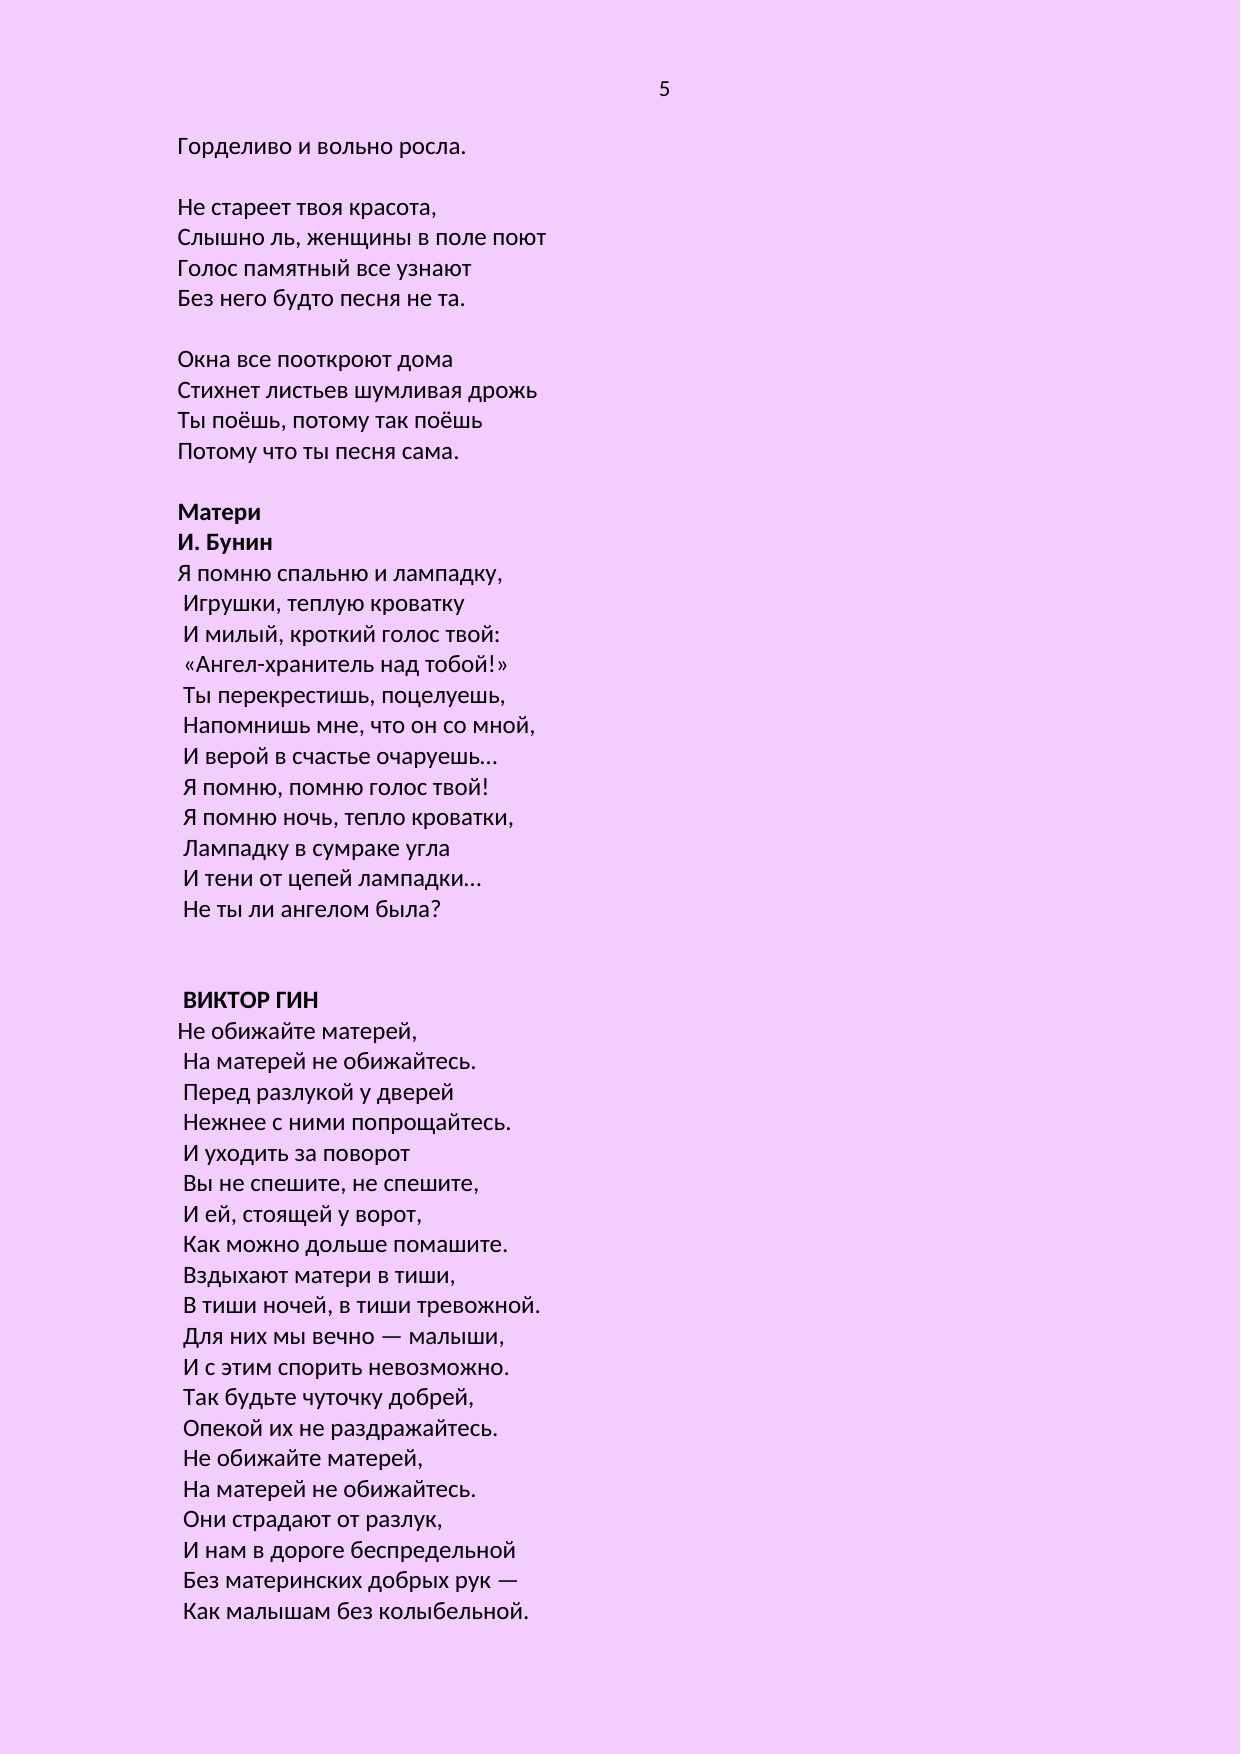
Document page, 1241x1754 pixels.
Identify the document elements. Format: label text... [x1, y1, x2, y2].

text Не обижайте матерей, [177, 1015, 1152, 1045]
text Перед разлукой у дверей [177, 1076, 1152, 1106]
text ВИКТОР ГИН [177, 984, 1152, 1015]
text Игрушки, теплую кроватку [177, 588, 1152, 618]
text Голос памятный все узнают [177, 252, 1152, 282]
text Слышно ль, женщины в поле поют [177, 221, 1152, 252]
text Вздыхают матери в тиши, [177, 1259, 1152, 1289]
text Матери [177, 496, 1152, 527]
text Как малышам без колыбельной. [177, 1595, 1152, 1625]
text В тиши ночей, в тиши тревожной. [177, 1289, 1152, 1320]
text И ей, стоящей у ворот, [177, 1198, 1152, 1228]
text Как можно дольше помашите. [177, 1228, 1152, 1259]
text Горделиво и вольно росла. [177, 130, 1152, 160]
text Я помню спальню и лампадку, [177, 557, 1152, 588]
text Нежнее с ними попрощайтесь. [177, 1106, 1152, 1137]
text Окна все пооткроют дома [177, 343, 1152, 374]
text Потому что ты песня сама. [177, 435, 1152, 466]
text «Ангел-хранитель над тобой!» [177, 649, 1152, 679]
text И милый, кроткий голос твой: [177, 618, 1152, 649]
text Не ты ли ангелом была? [177, 893, 1152, 923]
text Без материнских добрых рук — [177, 1564, 1152, 1595]
text Ты перекрестишь, поцелуешь, [177, 679, 1152, 710]
text Не стареет твоя красота, [177, 191, 1152, 221]
text Ты поёшь, потому так поёшь [177, 404, 1152, 435]
text Не обижайте матерей, [177, 1442, 1152, 1473]
text Стихнет листьев шумливая дрожь [177, 374, 1152, 404]
text Я помню ночь, тепло кроватки, [177, 801, 1152, 832]
text Для них мы вечно — малыши, [177, 1320, 1152, 1351]
text Они страдают от разлук, [177, 1503, 1152, 1534]
text И уходить за поворот [177, 1137, 1152, 1167]
text Опекой их не раздражайтесь. [177, 1412, 1152, 1442]
text И верой в счастье очаруешь… [177, 740, 1152, 771]
text Напомнишь мне, что он со мной, [177, 710, 1152, 740]
text Так будьте чуточку добрей, [177, 1381, 1152, 1412]
text И тени от цепей лампадки… [177, 862, 1152, 893]
text Без него будто песня не та. [177, 282, 1152, 313]
text На матерей не обижайтесь. [177, 1473, 1152, 1503]
text И с этим спорить невозможно. [177, 1351, 1152, 1381]
text На матерей не обижайтесь. [177, 1045, 1152, 1076]
text Я помню, помню голос твой! [177, 771, 1152, 801]
text Вы не спешите, не спешите, [177, 1167, 1152, 1198]
text И нам в дороге беспредельной [177, 1534, 1152, 1564]
text Лампадку в сумраке угла [177, 832, 1152, 862]
text И. Бунин [177, 527, 1152, 557]
